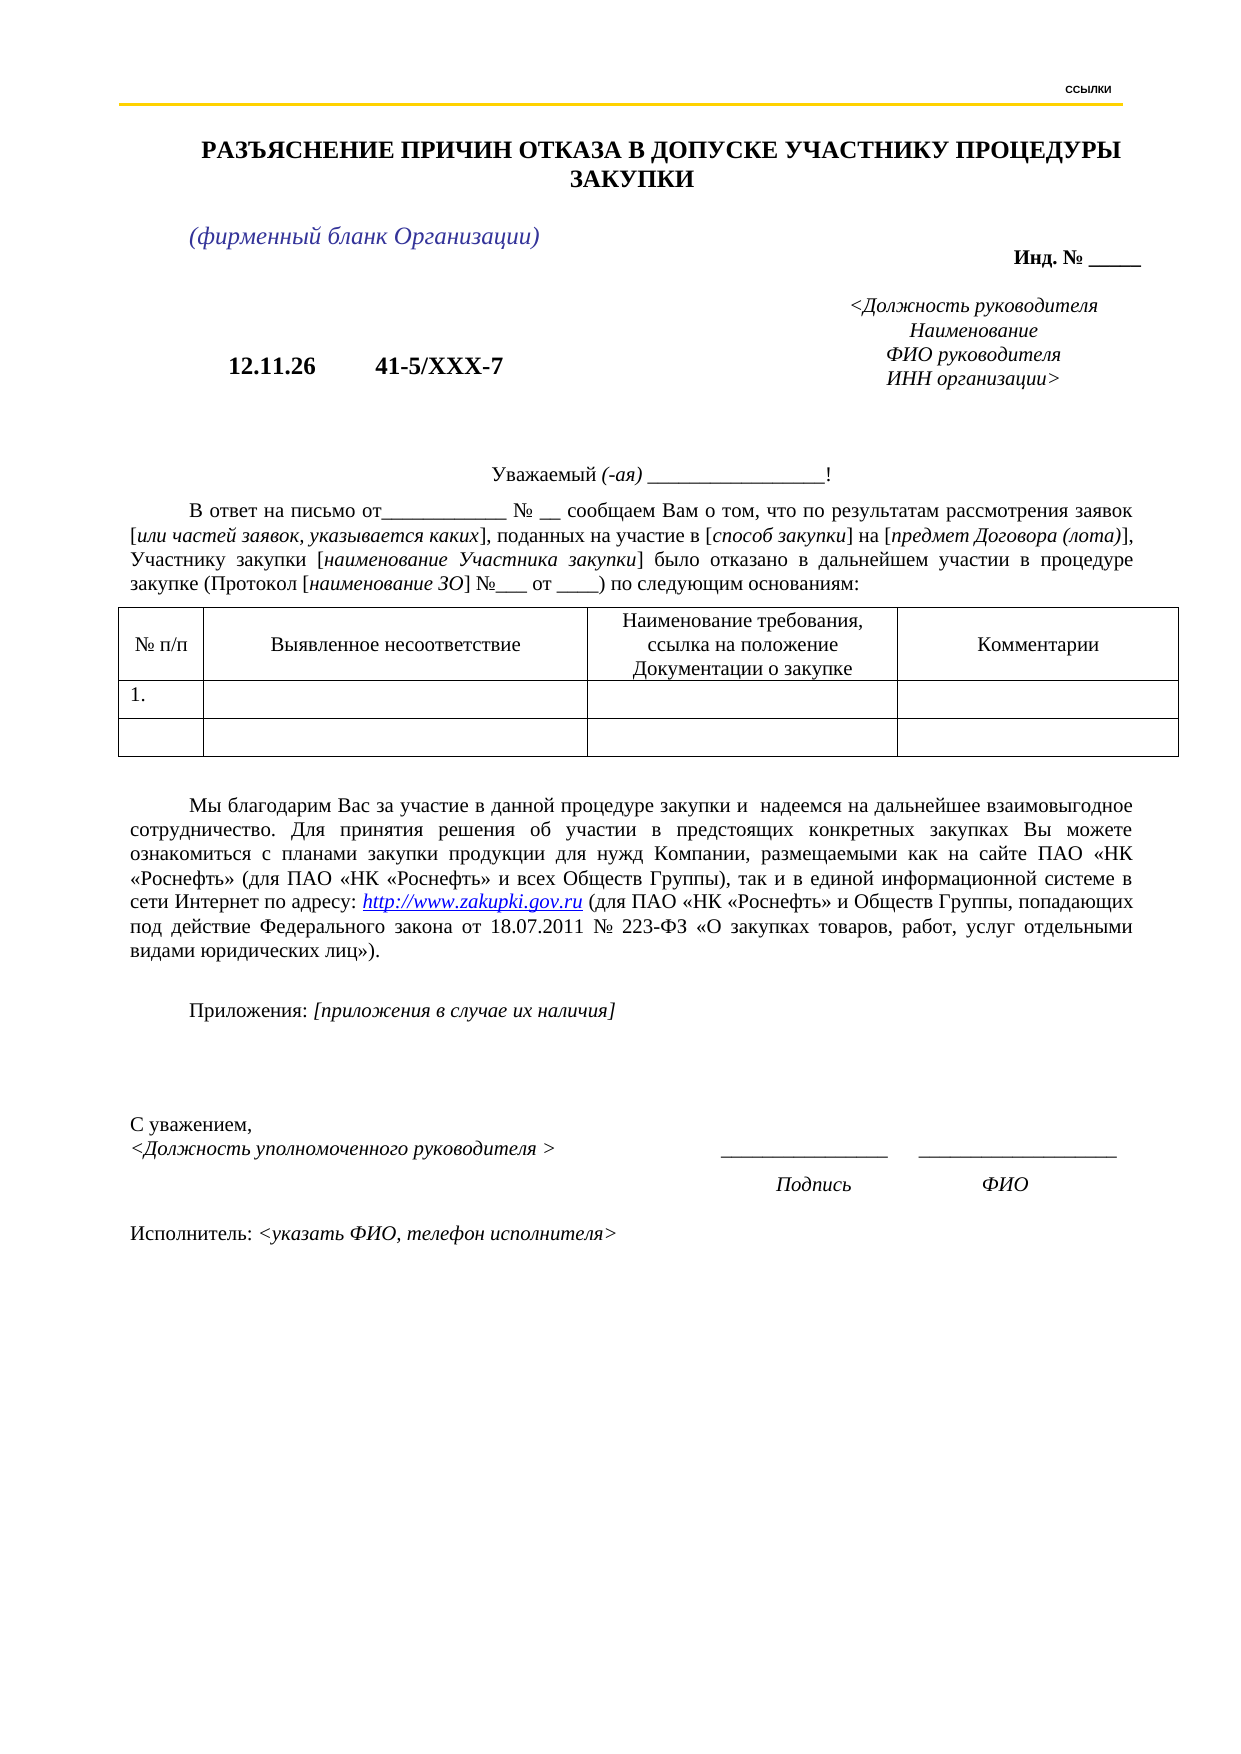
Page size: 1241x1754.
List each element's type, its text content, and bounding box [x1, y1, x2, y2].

table_header Наименование требования, ссылка на положение Документации о закупке [588, 608, 897, 680]
table_cell [204, 681, 587, 718]
text Приложения: [приложения в случае их наличия] [130, 998, 1134, 1022]
text Разъяснение причин отказа в допуске Участнику процедуры закупки [130, 135, 1134, 192]
table_header Инд. № _____ <Должность руководителя Наименование ФИО руководителя ИНН организации> [736, 221, 1152, 462]
list Исполнитель: <указать ФИО, телефон исполнителя> [130, 1220, 1134, 1244]
text Мы благодарим Вас за участие в данной процедуре закупки и надеемся на дальнейшее взаимовыгодное сотрудничество. Для принятия решения об участии в предстоящих конкретных закупках Вы можете ознакомиться с планами закупки продукции для нужд Компании, размещаемыми как на сайте ПАО «НК «Роснефть» (для ПАО «НК «Роснефть» и всех Обществ Группы), так и в единой информационной системе в сети Интернет по адресу: http://www.zakupki.gov.ru (для ПАО «НК «Роснефть» и Обществ Группы, попадающих под действие Федерального закона от 18.07.2011 № 223-ФЗ «О закупках товаров, работ, услуг отдельными видами юридических лиц»). [130, 793, 1134, 962]
text В ответ на письмо от____________ № __ сообщаем Вам о том, что по результатам рассмотрения заявок [или частей заявок, указывается каких], поданных на участие в [способ закупки] на [предмет Договора (лота)], Участнику закупки [наименование Участника закупки] было отказано в дальнейшем участии в процедуре закупке (Протокол [наименование ЗО] №___ от ____) по следующим основаниям: [130, 498, 1134, 595]
text <Должность уполномоченного руководителя > ________________ ___________________ [130, 1136, 1134, 1160]
table_cell [204, 719, 587, 756]
table_header № п/п [119, 608, 203, 680]
table_cell [588, 681, 897, 718]
list Подпись ФИО [130, 1172, 1134, 1196]
table_header Выявленное несоответствие [204, 608, 587, 680]
table_cell [898, 681, 1178, 718]
list С уважением, [130, 1112, 1134, 1136]
table_header Комментарии [898, 608, 1178, 680]
table_cell [119, 719, 203, 756]
table_cell [588, 719, 897, 756]
table_cell [898, 719, 1178, 756]
table_header (фирменный бланк Организации) [119, 221, 736, 462]
text Уважаемый (-ая) _________________! [130, 462, 1134, 486]
table_cell [119, 681, 203, 718]
